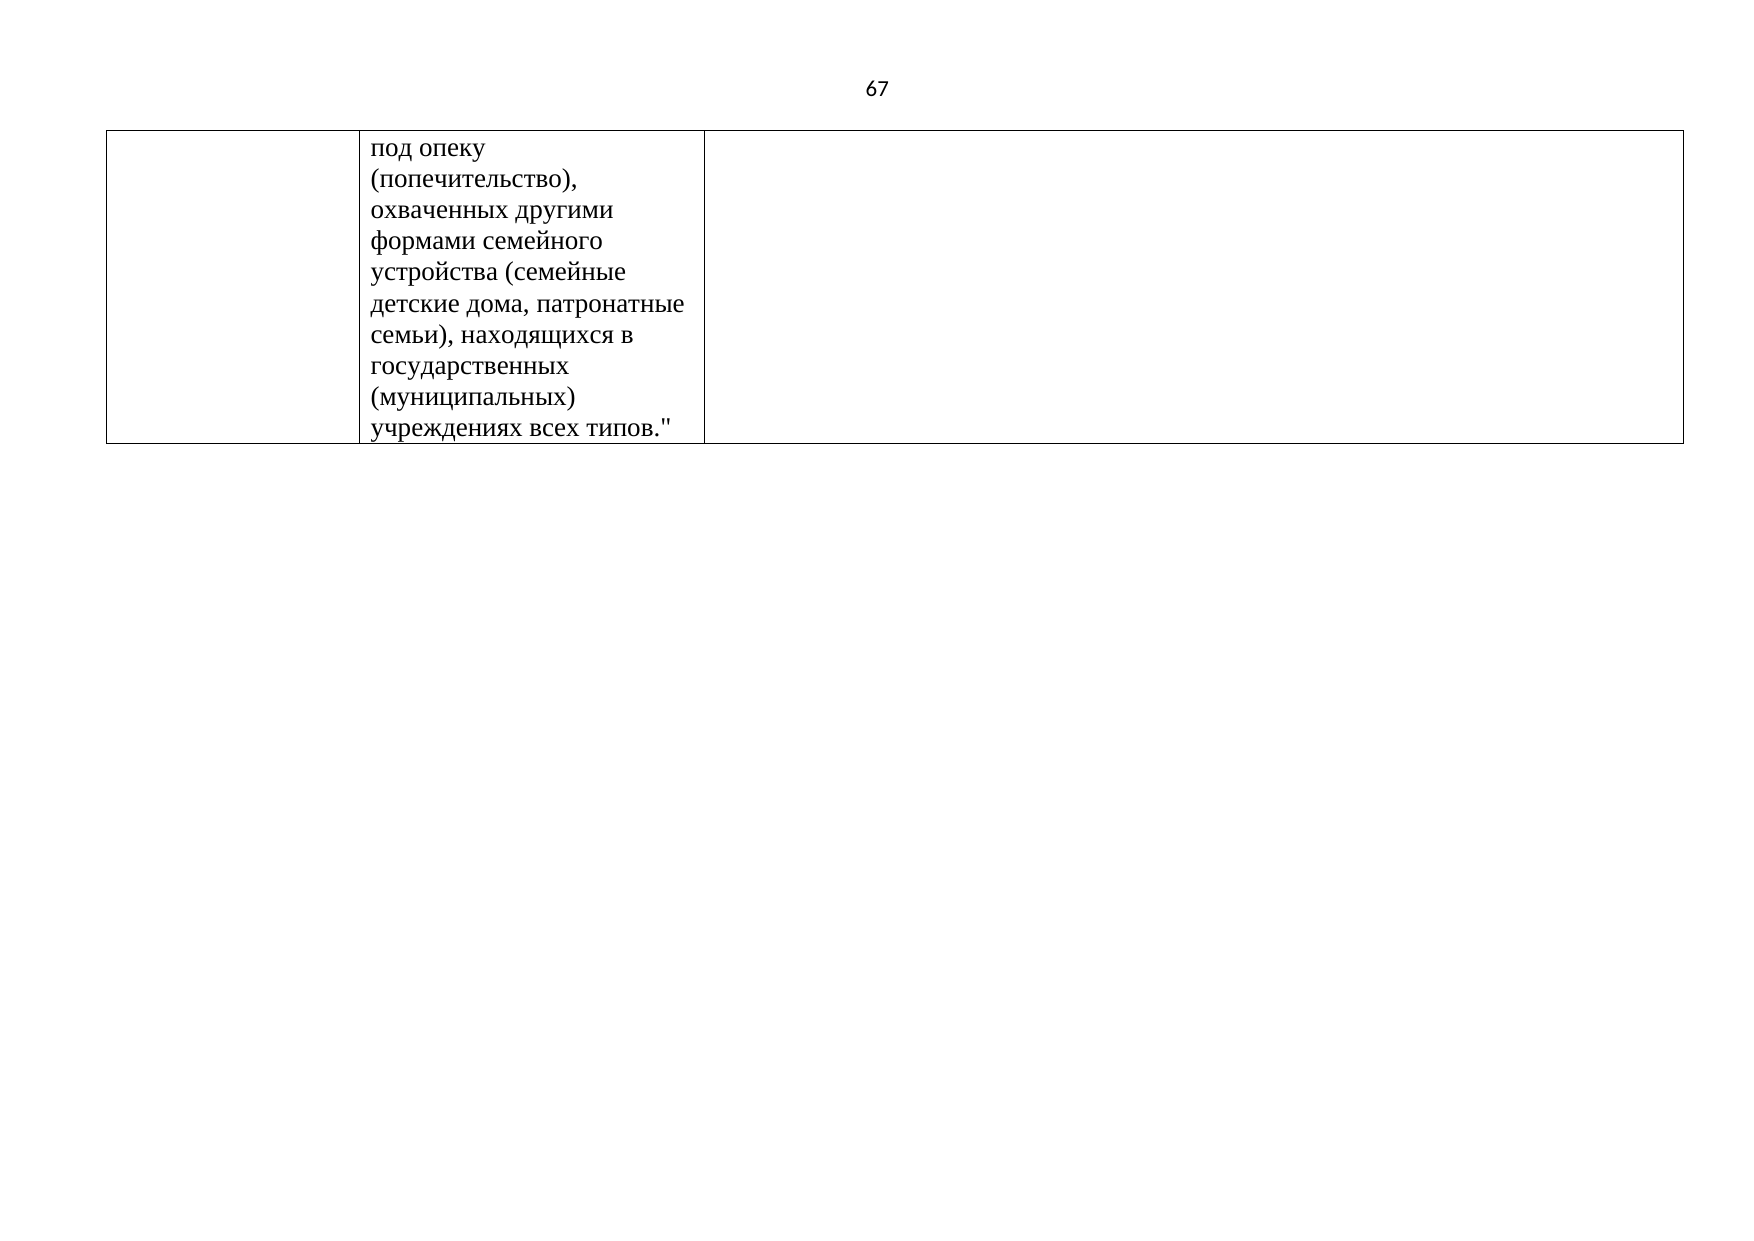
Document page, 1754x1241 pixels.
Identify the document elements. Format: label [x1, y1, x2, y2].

table_cell [360, 131, 704, 442]
table_cell [107, 131, 359, 442]
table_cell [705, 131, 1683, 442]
